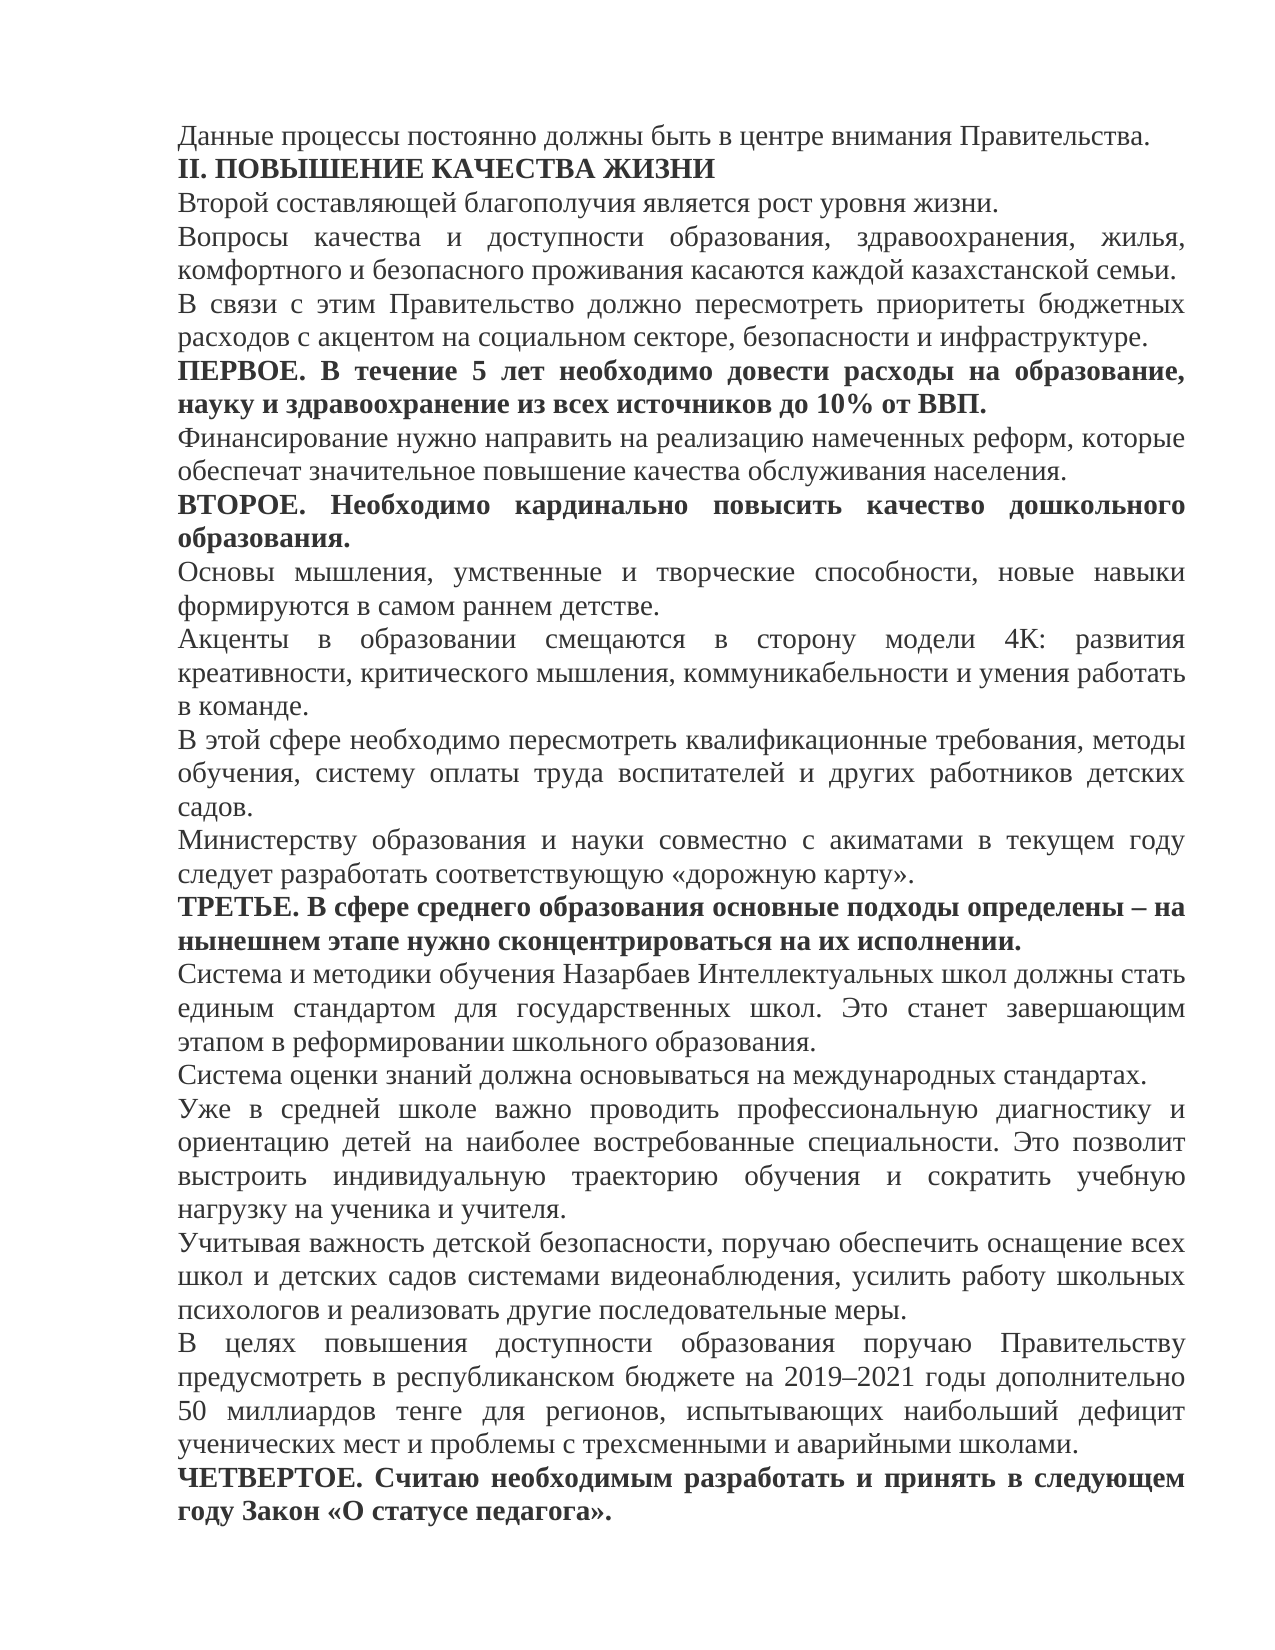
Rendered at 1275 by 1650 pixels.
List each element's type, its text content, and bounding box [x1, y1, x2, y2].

text ТРЕТЬЕ. В сфере среднего образования основные подходы определены – на нынешнем этапе нужно сконцентрироваться на их исполнении. [177, 889, 1186, 957]
text Министерству образования и науки совместно с акиматами в текущем году следует разработать соответствующую «дорожную карту». [177, 822, 1186, 889]
text ПЕРВОЕ. В течение 5 лет необходимо довести расходы на образование, науку и здравоохранение из всех источников до 10% от ВВП. [177, 353, 1186, 420]
text ВТОРОЕ. Необходимо кардинально повысить качество дошкольного образования. [177, 487, 1186, 554]
text Второй составляющей благополучия является рост уровня жизни. [177, 185, 1186, 219]
text Основы мышления, умственные и творческие способности, новые навыки формируются в самом раннем детстве. [177, 554, 1186, 621]
text Система и методики обучения Назарбаев Интеллектуальных школ должны стать единым стандартом для государственных школ. Это станет завершающим этапом в реформировании школьного образования. [177, 957, 1186, 1057]
text Вопросы качества и доступности образования, здравоохранения, жилья, комфортного и безопасного проживания касаются каждой казахстанской семьи. [177, 219, 1186, 286]
text Финансирование нужно направить на реализацию намеченных реформ, которые обеспечат значительное повышение качества обслуживания населения. [177, 420, 1186, 487]
text Система оценки знаний должна основываться на международных стандартах. [177, 1057, 1186, 1091]
text В целях повышения доступности образования поручаю Правительству предусмотреть в республиканском бюджете на 2019–2021 годы дополнительно 50 миллиардов тенге для регионов, испытывающих наибольший дефицит ученических мест и проблемы с трехсменными и аварийными школами. [177, 1326, 1186, 1460]
text Учитывая важность детской безопасности, поручаю обеспечить оснащение всех школ и детских садов системами видеонаблюдения, усилить работу школьных психологов и реализовать другие последовательные меры. [177, 1225, 1186, 1326]
text В связи с этим Правительство должно пересмотреть приоритеты бюджетных расходов с акцентом на социальном секторе, безопасности и инфраструктуре. [177, 286, 1186, 353]
text Данные процессы постоянно должны быть в центре внимания Правительства. [177, 118, 1186, 152]
text В этой сфере необходимо пересмотреть квалификационные требования, методы обучения, систему оплаты труда воспитателей и других работников детских садов. [177, 722, 1186, 822]
text Уже в средней школе важно проводить профессиональную диагностику и ориентацию детей на наиболее востребованные специальности. Это позволит выстроить индивидуальную траекторию обучения и сократить учебную нагрузку на ученика и учителя. [177, 1091, 1186, 1225]
text Акценты в образовании смещаются в сторону модели 4К: развития креативности, критического мышления, коммуникабельности и умения работать в команде. [177, 621, 1186, 722]
text ЧЕТВЕРТОЕ. Считаю необходимым разработать и принять в следующем году Закон «О статусе педагога». [177, 1460, 1186, 1527]
text II. ПОВЫШЕНИЕ КАЧЕСТВА ЖИЗНИ [177, 152, 1186, 185]
